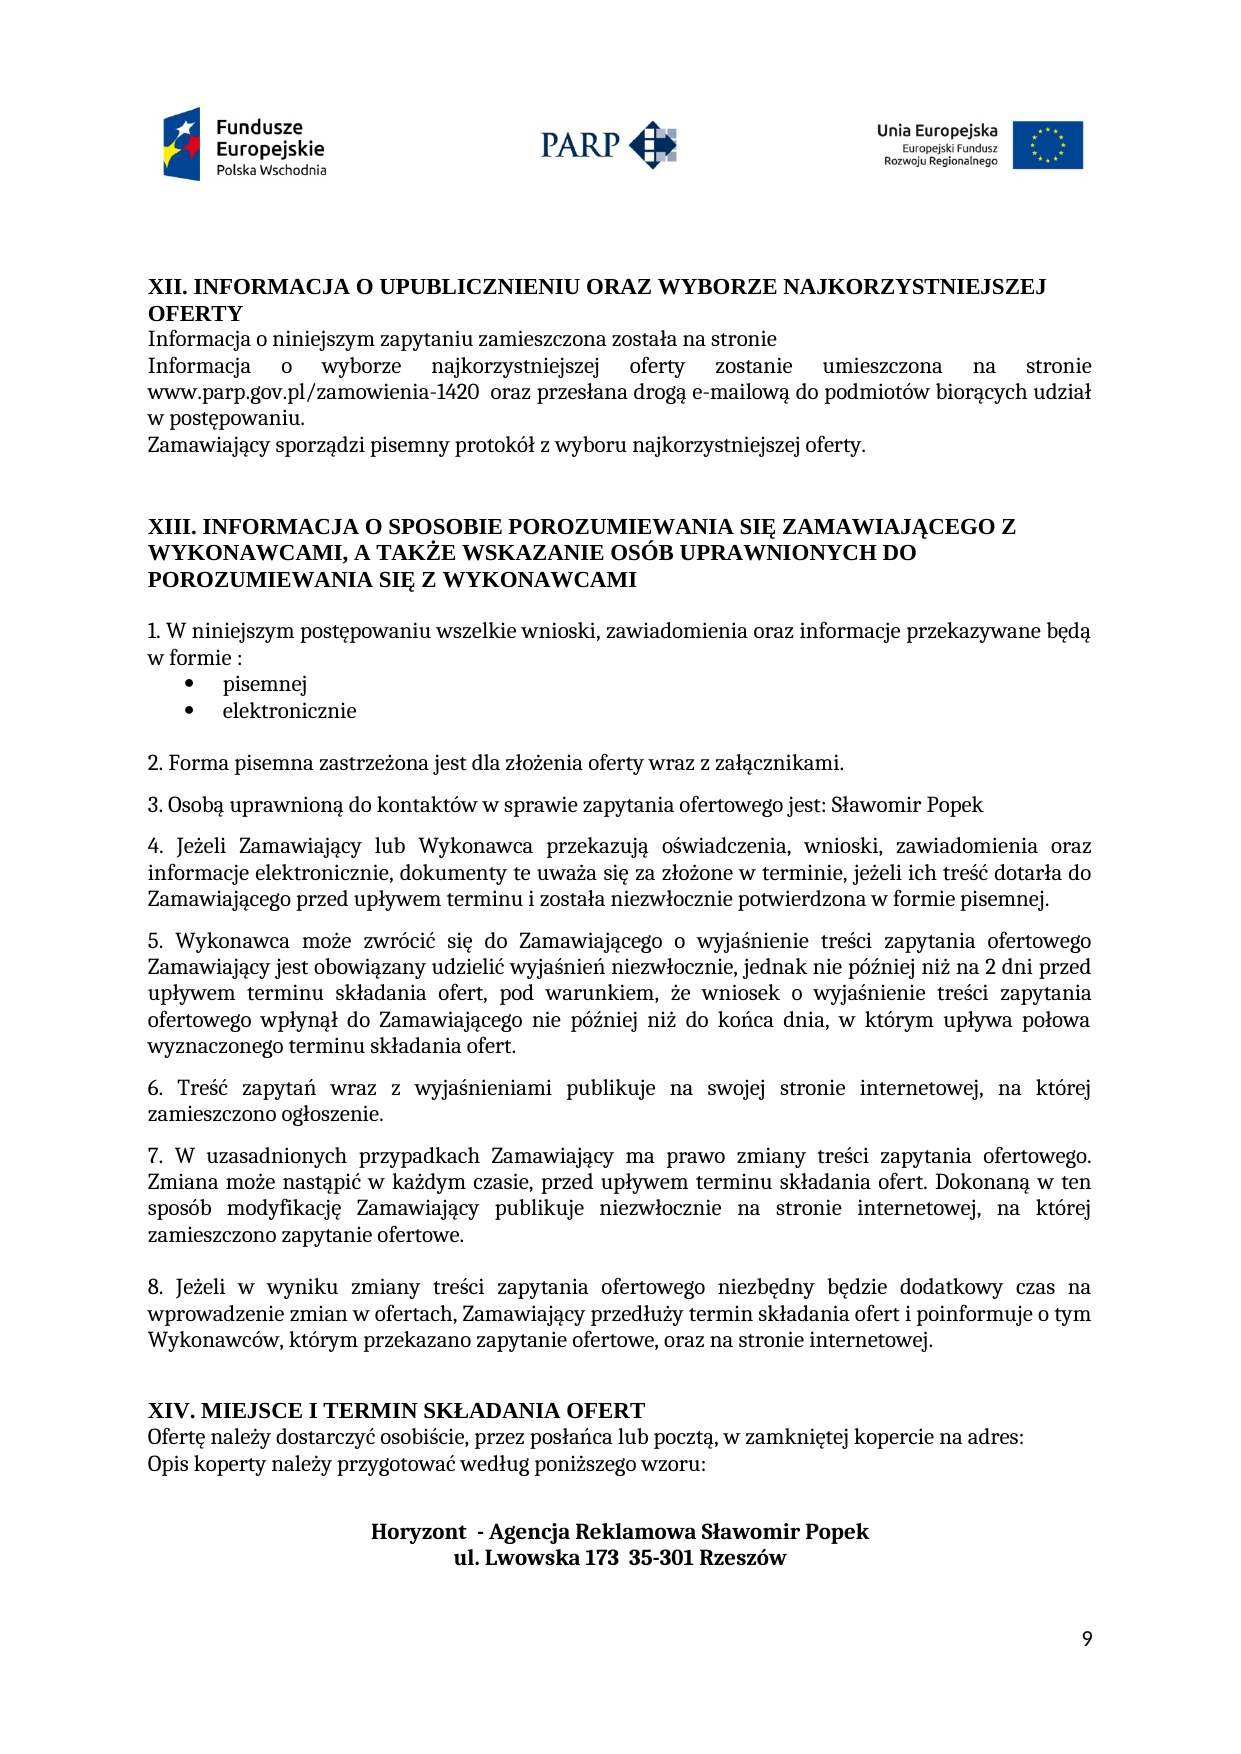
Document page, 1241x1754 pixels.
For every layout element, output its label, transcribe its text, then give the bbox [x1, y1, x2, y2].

text Horyzont - Agencja Reklamowa Sławomir Popek [148, 1519, 1093, 1545]
text 7. W uzasadnionych przypadkach Zamawiający ma prawo zmiany treści zapytania ofertowego. Zmiana może nastąpić w każdym czasie, przed upływem terminu składania ofert. Dokonaną w ten sposób modyfikację Zamawiający publikuje niezwłocznie na stronie internetowej, na której zamieszczono zapytanie ofertowe. [148, 1142, 1093, 1248]
text 4. Jeżeli Zamawiający lub Wykonawca przekazują oświadczenia, wnioski, zawiadomienia oraz informacje elektronicznie, dokumenty te uważa się za złożone w terminie, jeżeli ich treść dotarła do Zamawiającego przed upływem terminu i została niezwłocznie potwierdzona w formie pisemnej. [148, 833, 1093, 912]
text 6. Treść zapytań wraz z wyjaśnieniami publikuje na swojej stronie internetowej, na której zamieszczono ogłoszenie. [148, 1074, 1093, 1127]
text 2. Forma pisemna zastrzeżona jest dla złożenia oferty wraz z załącznikami. [148, 750, 1093, 776]
text Opis koperty należy przygotować według poniższego wzoru: [148, 1450, 1093, 1477]
list elektronicznie [185, 697, 1093, 724]
text 1. W niniejszym postępowaniu wszelkie wnioski, zawiadomienia oraz informacje przekazywane będą w formie : [148, 618, 1093, 671]
text Informacja o niniejszym zapytaniu zamieszczona została na stronie [148, 326, 1093, 352]
text ul. Lwowska 173 35-301 Rzeszów [148, 1545, 1093, 1571]
text XIII. INFORMACJA O SPOSOBIE POROZUMIEWANIA SIĘ ZAMAWIAJĄCEGO Z WYKONAWCAMI, A TAKŻE WSKAZANIE OSÓB UPRAWNIONYCH DO POROZUMIEWANIA SIĘ Z WYKONAWCAMI [148, 513, 1093, 592]
text 3. Osobą uprawnioną do kontaktów w sprawie zapytania ofertowego jest: Sławomir Popek [148, 792, 1093, 818]
list pisemnej [185, 671, 1093, 697]
text XII. INFORMACJA O UPUBLICZNIENIU ORAZ WYBORZE NAJKORZYSTNIEJSZEJ OFERTY [148, 273, 1093, 326]
text 8. Jeżeli w wyniku zmiany treści zapytania ofertowego niezbędny będzie dodatkowy czas na wprowadzenie zmian w ofertach, Zamawiający przedłuży termin składania ofert i poinformuje o tym Wykonawców, którym przekazano zapytanie ofertowe, oraz na stronie internetowej. [148, 1274, 1093, 1353]
text Ofertę należy dostarczyć osobiście, przez posłańca lub pocztą, w zamkniętej kopercie na adres: [148, 1424, 1093, 1450]
text Informacja o wyborze najkorzystniejszej oferty zostanie umieszczona na stronie www.parp.gov.pl/zamowienia-1420 oraz przesłana drogą e-mailową do podmiotów biorących udział w postępowaniu. [148, 352, 1093, 431]
picture [147, 101, 1093, 190]
text Zamawiający sporządzi pisemny protokół z wyboru najkorzystniejszej oferty. [148, 431, 1093, 458]
text 5. Wykonawca może zwrócić się do Zamawiającego o wyjaśnienie treści zapytania ofertowego Zamawiający jest obowiązany udzielić wyjaśnień niezwłocznie, jednak nie później niż na 2 dni przed upływem terminu składania ofert, pod warunkiem, że wniosek o wyjaśnienie treści zapytania ofertowego wpłynął do Zamawiającego nie później niż do końca dnia, w którym upływa połowa wyznaczonego terminu składania ofert. [148, 927, 1093, 1059]
text XIV. MIEJSCE I TERMIN SKŁADANIA OFERT [148, 1398, 1093, 1424]
